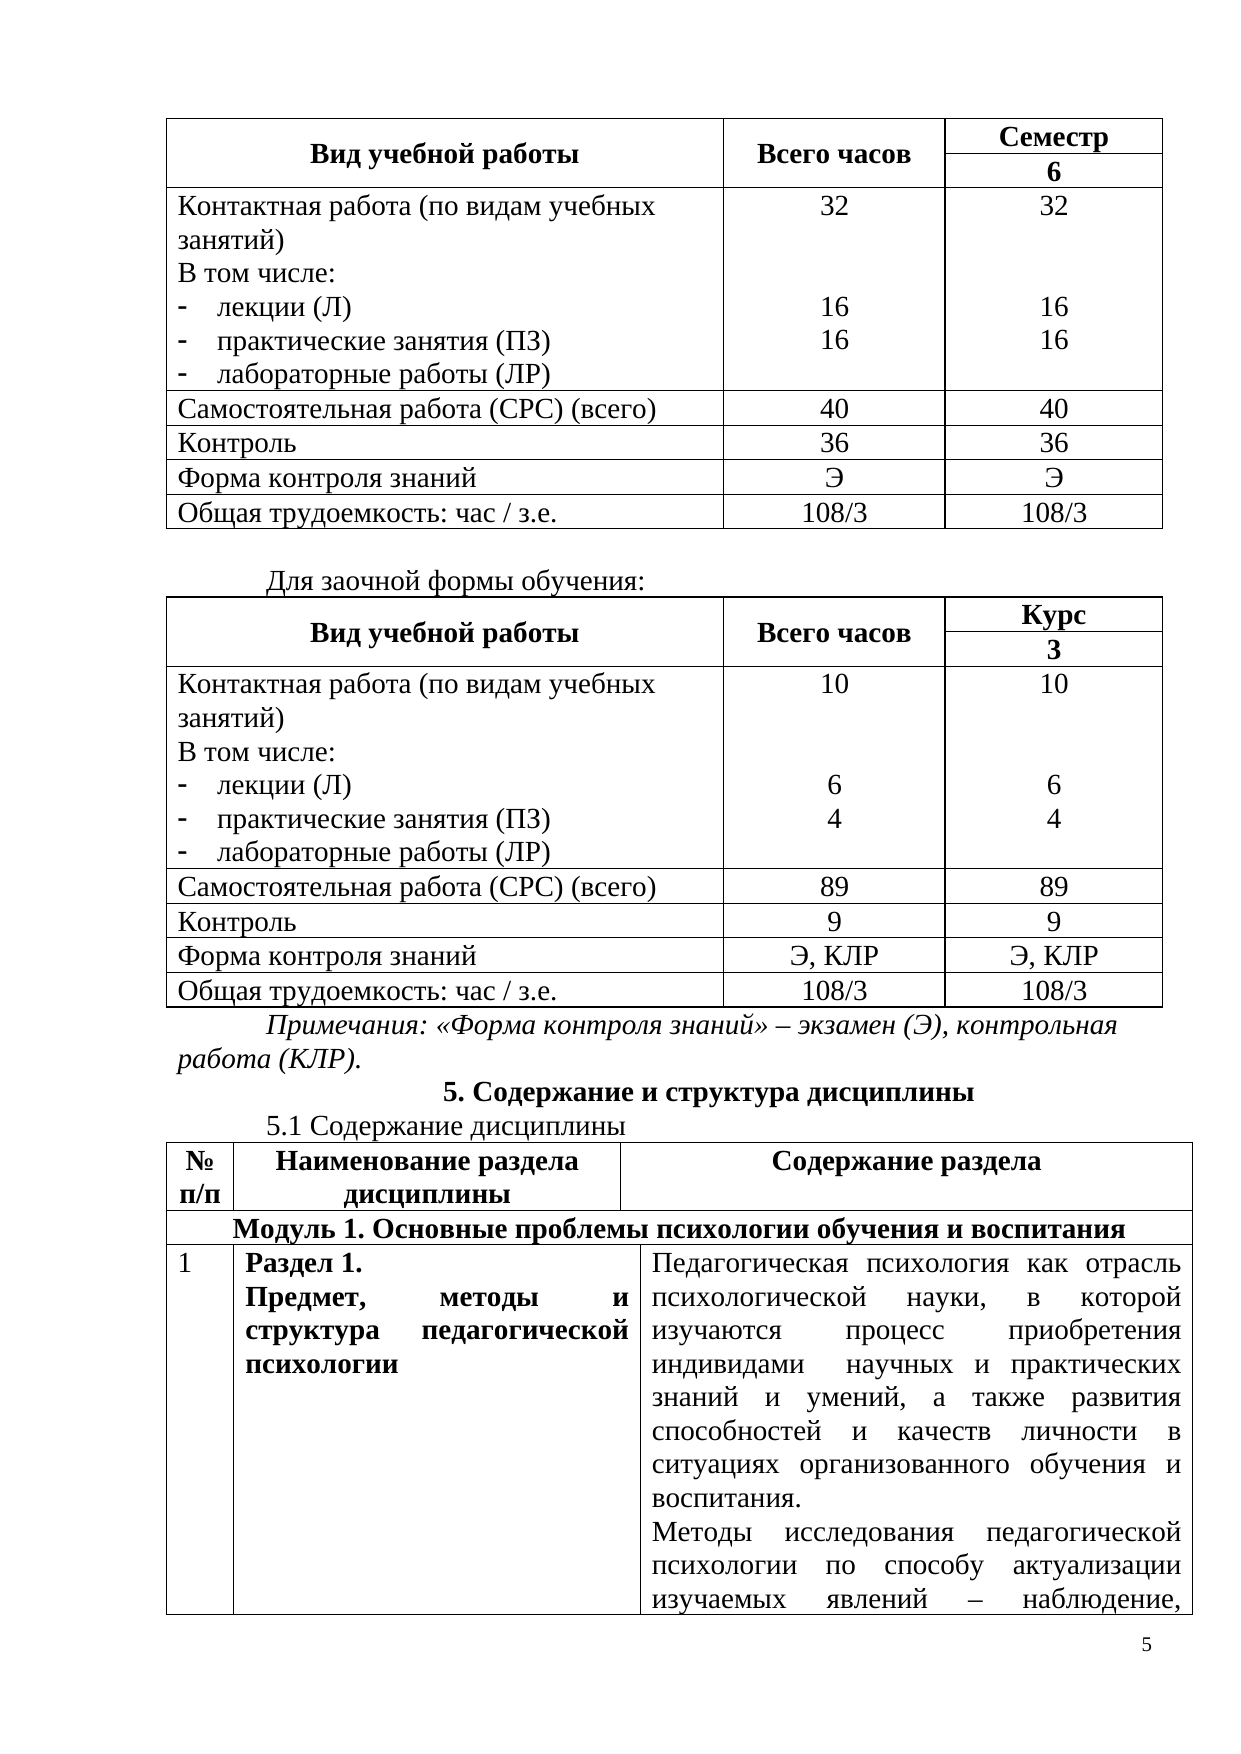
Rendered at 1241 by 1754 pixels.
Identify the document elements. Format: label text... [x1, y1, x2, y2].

text Примечания: «Форма контроля знаний» – экзамен (Э), контрольная работа (КЛР). [177, 1008, 1152, 1074]
table_cell Самостоятельная работа (СРС) (всего) [167, 391, 723, 424]
table_cell Э [946, 460, 1162, 494]
table_cell 1 [167, 1245, 233, 1614]
table_cell 9 [724, 904, 944, 937]
table_cell 108/3 [946, 973, 1162, 1006]
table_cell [234, 1245, 640, 1614]
table_cell 89 [946, 869, 1162, 903]
table_cell 108/3 [724, 973, 944, 1006]
table_header Наименование раздела дисциплины [234, 1143, 620, 1210]
table_cell 32 16 16 [724, 188, 944, 390]
table_cell 40 [946, 391, 1162, 424]
table_cell 89 [724, 869, 944, 903]
table_header Вид учебной работы [167, 598, 723, 666]
table_header Всего часов [724, 119, 944, 187]
table_cell 6 [946, 154, 1162, 187]
table_header Курс [946, 598, 1162, 631]
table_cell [641, 1245, 1192, 1614]
text 5.1 Содержание дисциплины [177, 1108, 1152, 1142]
table_cell 108/3 [724, 495, 944, 528]
table_cell Контроль [167, 904, 723, 937]
table_cell Самостоятельная работа (СРС) (всего) [167, 869, 723, 903]
table_header Семестр [946, 119, 1162, 153]
table_cell 108/3 [946, 495, 1162, 528]
table_cell Общая трудоемкость: час / з.е. [167, 495, 723, 528]
table_cell 10 6 4 [724, 667, 944, 868]
table_cell Э [724, 460, 944, 494]
table_cell Контроль [167, 426, 723, 459]
table_cell Э, КЛР [946, 938, 1162, 972]
table_cell Общая трудоемкость: час / з.е. [167, 973, 723, 1006]
table_cell Э, КЛР [724, 938, 944, 972]
table_cell Контактная работа (по видам учебных занятий) В том числе: лекции (Л) практические занятия (ПЗ) лабораторные работы (ЛР) [167, 667, 723, 868]
table_cell 9 [946, 904, 1162, 937]
text 5. Содержание и структура дисциплины [177, 1074, 1152, 1108]
table_cell Контактная работа (по видам учебных занятий) В том числе: лекции (Л) практические занятия (ПЗ) лабораторные работы (ЛР) [167, 188, 723, 390]
table_header Содержание раздела [621, 1143, 1192, 1210]
table_cell 40 [724, 391, 944, 424]
table_header Всего часов [724, 598, 944, 666]
table_cell 36 [724, 426, 944, 459]
table_cell 32 16 16 [946, 188, 1162, 390]
table_cell Форма контроля знаний [167, 938, 723, 972]
table_cell Модуль 1. Основные проблемы психологии обучения и воспитания [167, 1211, 1192, 1244]
table_cell 10 6 4 [946, 667, 1162, 868]
text Для заочной формы обучения: [177, 563, 1152, 596]
table_header № п/п [167, 1143, 233, 1210]
table_cell 3 [946, 632, 1162, 666]
table_header Вид учебной работы [167, 119, 723, 187]
table_cell 36 [946, 426, 1162, 459]
table_cell Форма контроля знаний [167, 460, 723, 494]
